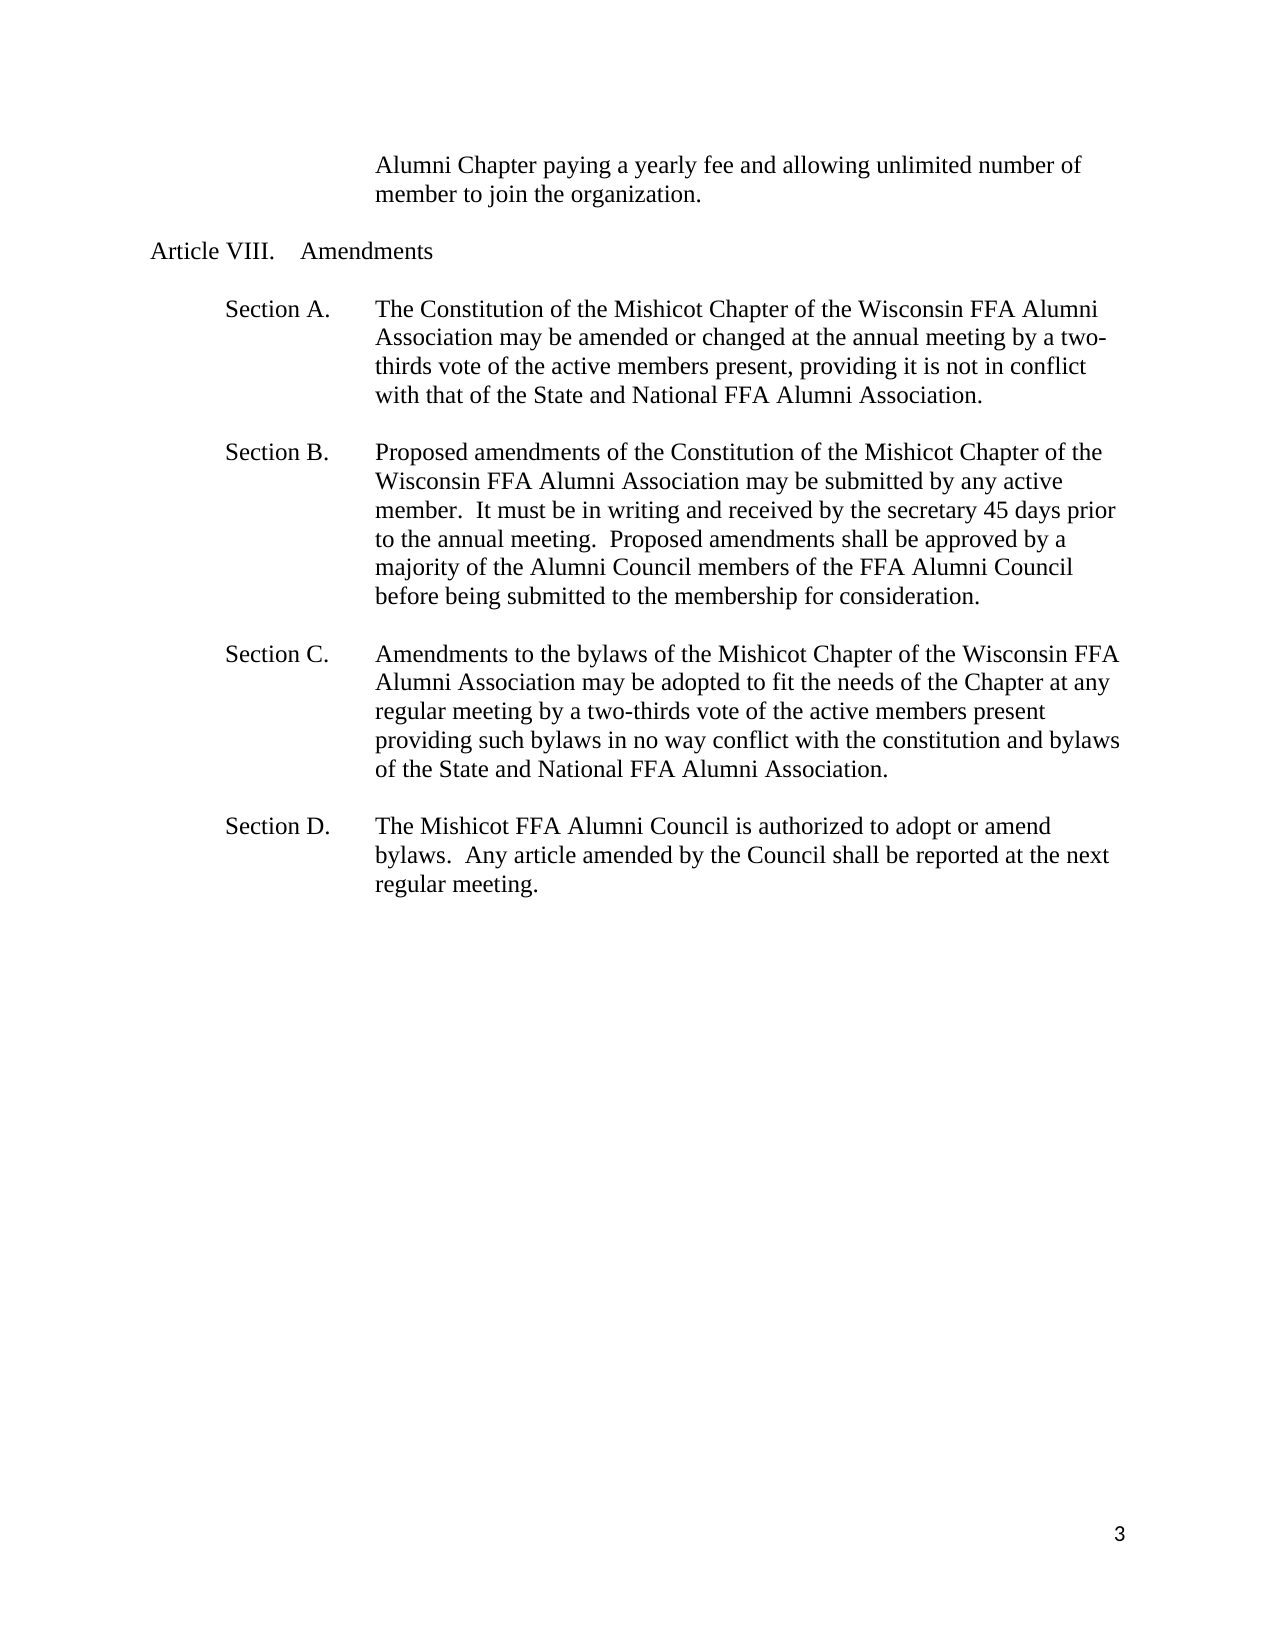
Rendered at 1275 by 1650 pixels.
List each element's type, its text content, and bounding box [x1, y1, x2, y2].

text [375, 150, 1125, 207]
text Section B. Proposed amendments of the Constitution of the Mishicot Chapter of the Wisconsin FFA Alumni Association may be submitted by any active member. It must be in writing and received by the secretary 45 days prior to the annual meeting. Proposed amendments shall be approved by a majority of the Alumni Council members of the FFA Alumni Council before being submitted to the membership for consideration. [225, 437, 1125, 610]
text Section C. Amendments to the bylaws of the Mishicot Chapter of the Wisconsin FFA Alumni Association may be adopted to fit the needs of the Chapter at any regular meeting by a two-thirds vote of the active members present providing such bylaws in no way conflict with the constitution and bylaws of the State and National FFA Alumni Association. [225, 639, 1125, 782]
text Section D. The Mishicot FFA Alumni Council is authorized to adopt or amend bylaws. Any article amended by the Council shall be reported at the next regular meeting. [225, 811, 1125, 897]
text Section A. The Constitution of the Mishicot Chapter of the Wisconsin FFA Alumni Association may be amended or changed at the annual meeting by a two-thirds vote of the active members present, providing it is not in conflict with that of the State and National FFA Alumni Association. [225, 294, 1125, 409]
text Article VIII. Amendments [150, 236, 1125, 265]
